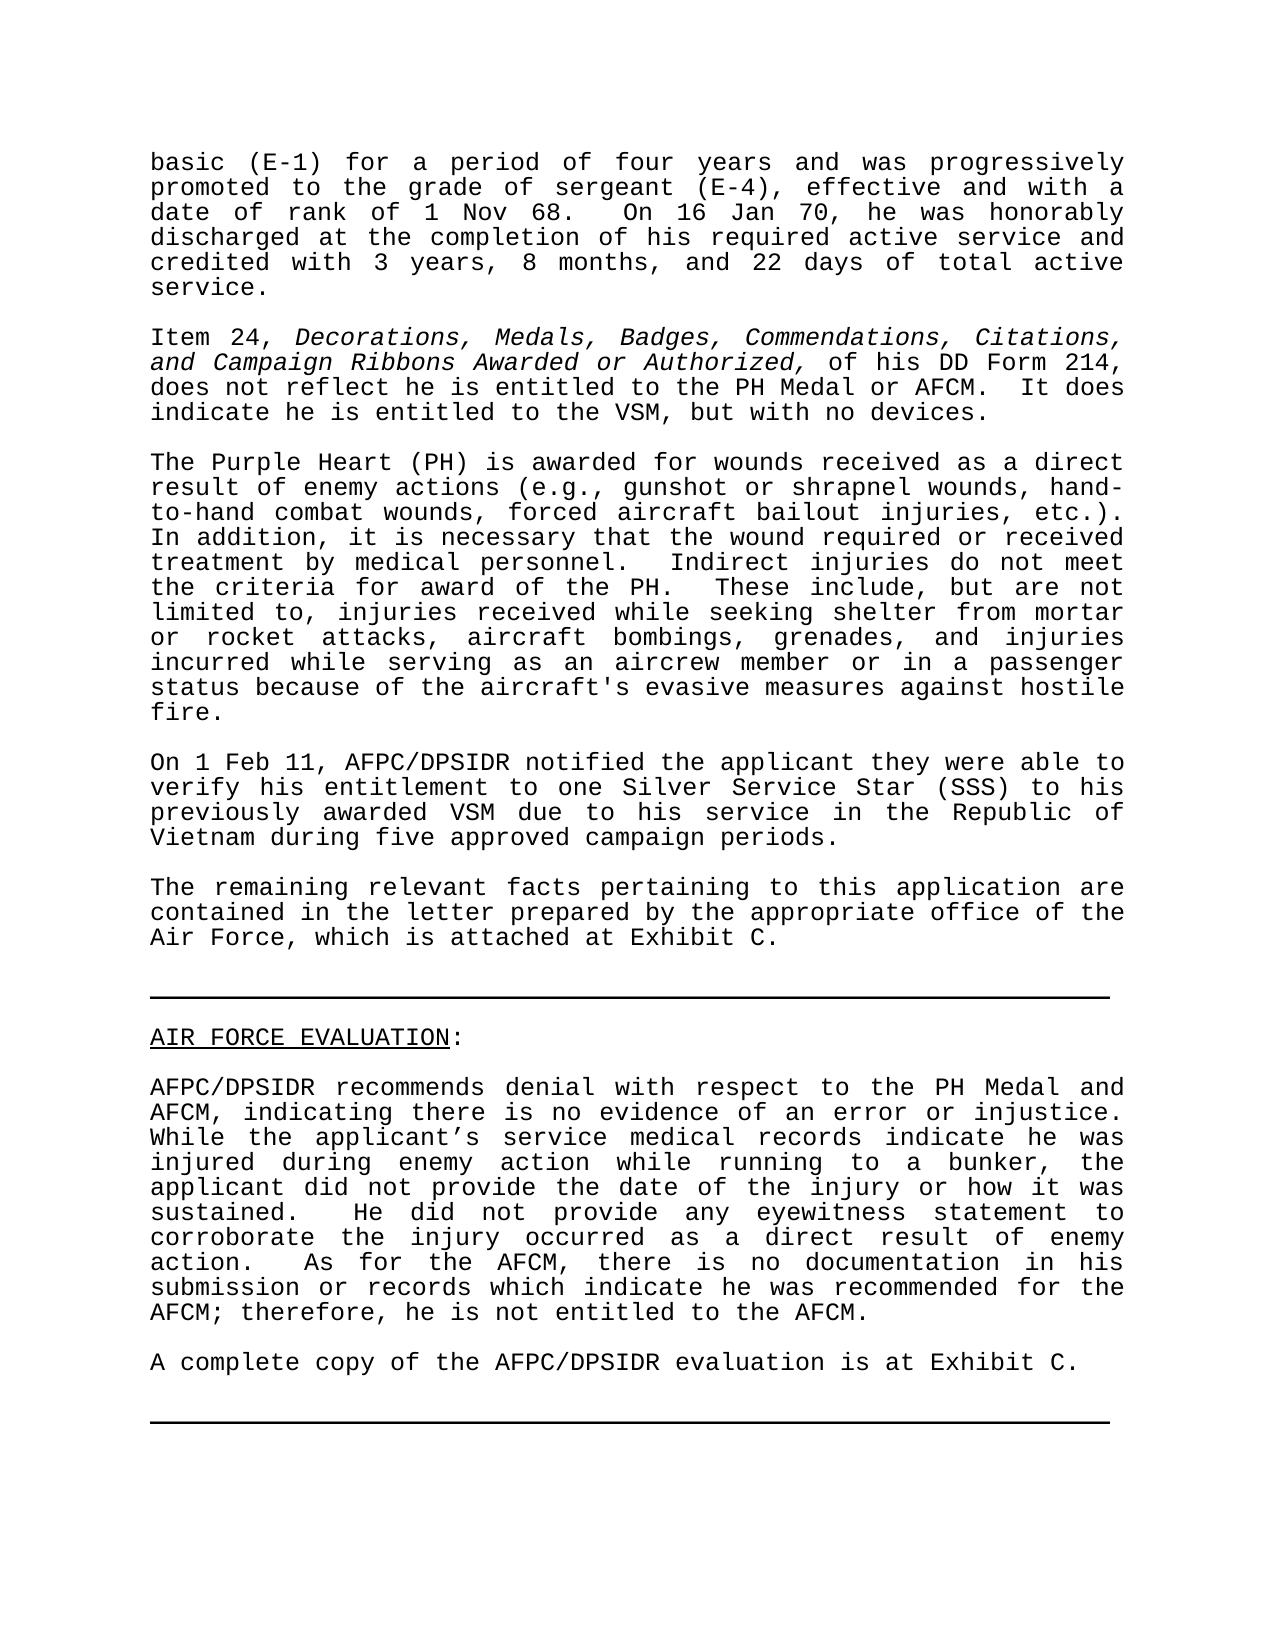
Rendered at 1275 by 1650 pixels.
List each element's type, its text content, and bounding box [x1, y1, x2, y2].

text AIR FORCE EVALUATION: [150, 1025, 1125, 1050]
text The Purple Heart (PH) is awarded for wounds received as a direct result of enemy actions (e.g., gunshot or shrapnel wounds, hand-to-hand combat wounds, forced aircraft bailout injuries, etc.). In addition, it is necessary that the wound required or received treatment by medical personnel. Indirect injuries do not meet the criteria for award of the PH. These include, but are not limited to, injuries received while seeking shelter from mortar or rocket attacks, aircraft bombings, grenades, and injuries incurred while serving as an aircrew member or in a passenger status because of the aircraft's evasive measures against hostile fire. [150, 450, 1125, 725]
text AFPC/DPSIDR recommends denial with respect to the PH Medal and AFCM, indicating there is no evidence of an error or injustice. While the applicant’s service medical records indicate he was injured during enemy action while running to a bunker, the applicant did not provide the date of the injury or how it was sustained. He did not provide any eyewitness statement to corroborate the injury occurred as a direct result of enemy action. As for the AFCM, there is no documentation in his submission or records which indicate he was recommended for the AFCM; therefore, he is not entitled to the AFCM. [150, 1075, 1125, 1325]
text ________________________________________________________________ [150, 1400, 1125, 1425]
text ________________________________________________________________ [150, 975, 1125, 1000]
text On 1 Feb 11, AFPC/DPSIDR notified the applicant they were able to verify his entitlement to one Silver Service Star (SSS) to his previously awarded VSM due to his service in the Republic of Vietnam during five approved campaign periods. [150, 750, 1125, 850]
text A complete copy of the AFPC/DPSIDR evaluation is at Exhibit C. [150, 1350, 1125, 1375]
text The remaining relevant facts pertaining to this application are contained in the letter prepared by the appropriate office of the Air Force, which is attached at Exhibit C. [150, 875, 1125, 950]
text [150, 150, 1125, 300]
text Item 24, Decorations, Medals, Badges, Commendations, Citations, and Campaign Ribbons Awarded or Authorized, of his DD Form 214, does not reflect he is entitled to the PH Medal or AFCM. It does indicate he is entitled to the VSM, but with no devices. [150, 325, 1125, 425]
